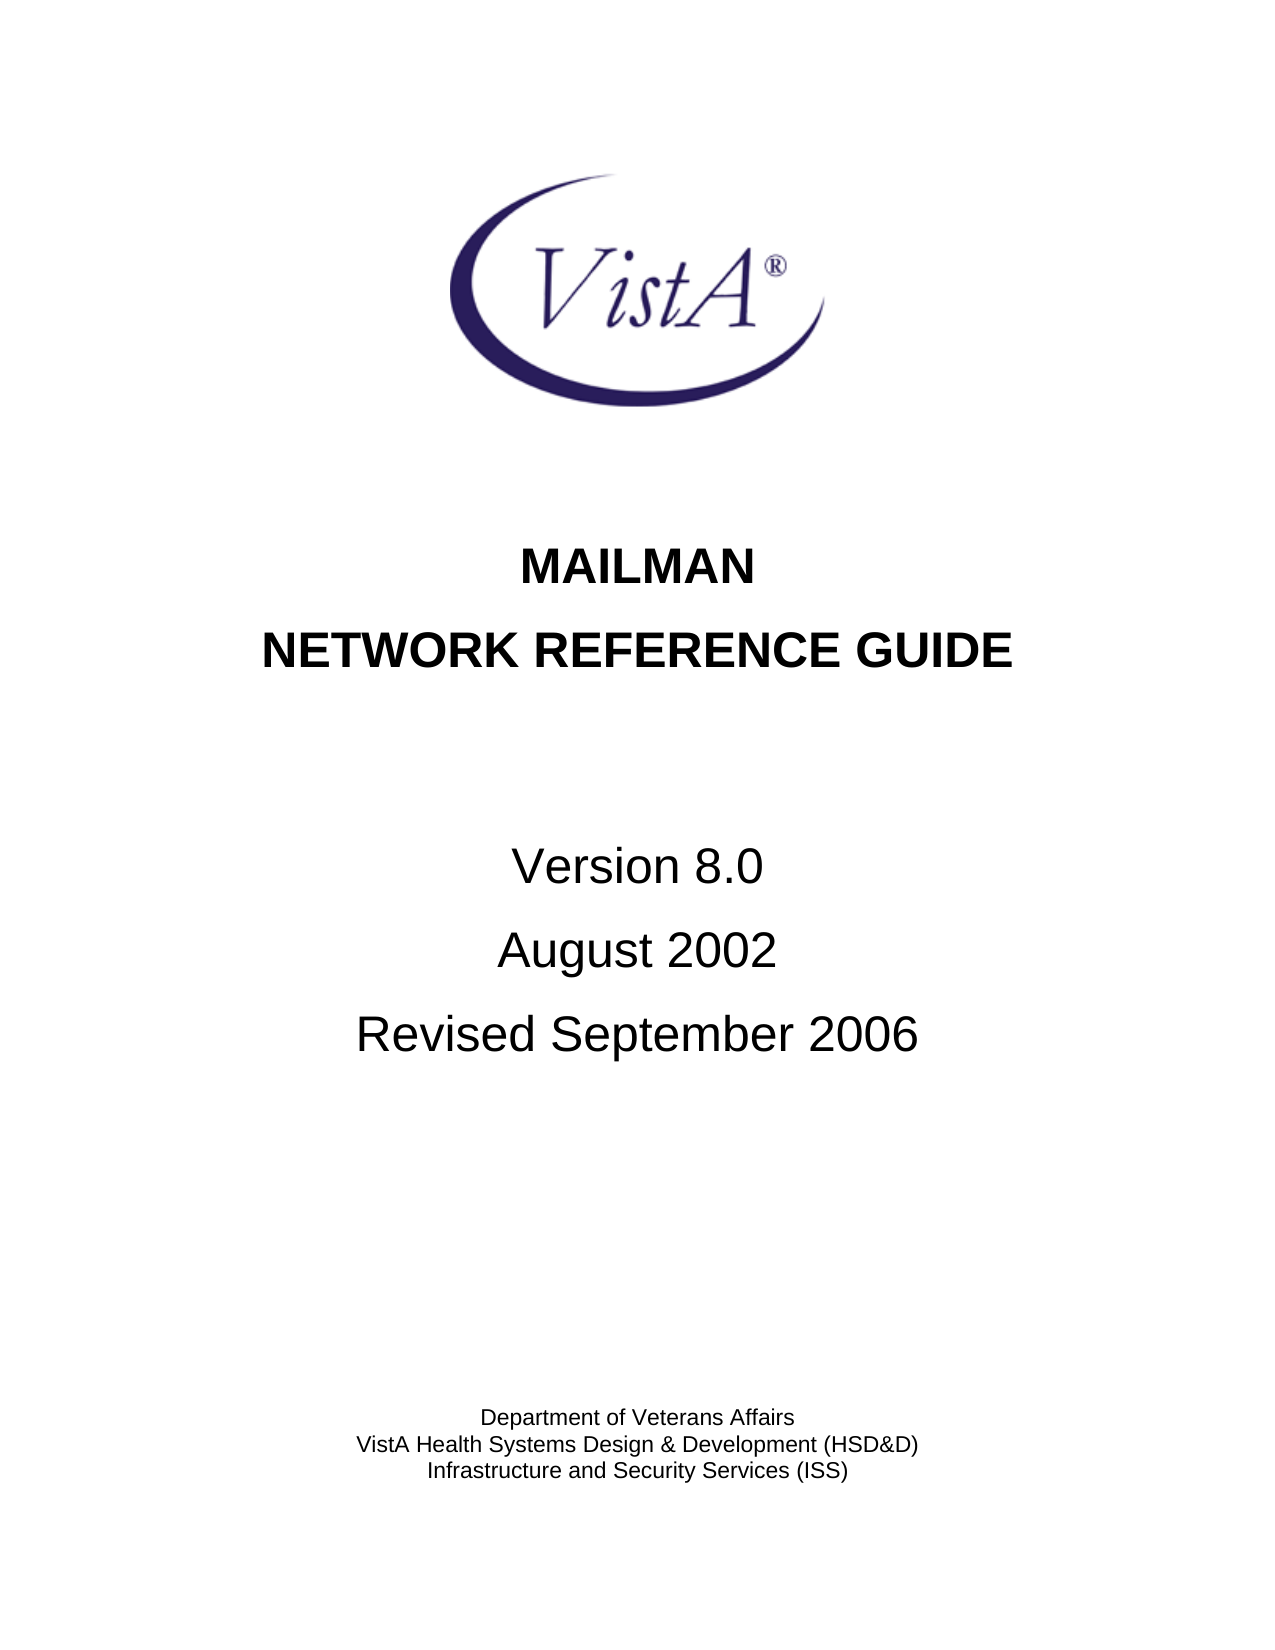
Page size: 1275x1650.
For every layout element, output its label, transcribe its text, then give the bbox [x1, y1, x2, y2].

text August 2002 [150, 920, 1125, 978]
text Health Systems Design & Development (HSD&D) [150, 1431, 1125, 1457]
picture [450, 150, 826, 432]
text MAILMAN [150, 537, 1125, 594]
text Revised September 2006 [150, 1004, 1125, 1062]
text Infrastructure and Security Services (ISS) [150, 1457, 1125, 1483]
text NETWORK REFERENCE GUIDE [150, 621, 1125, 678]
text Department of Veterans Affairs [150, 1404, 1125, 1431]
text Version 8.0 [150, 836, 1125, 894]
